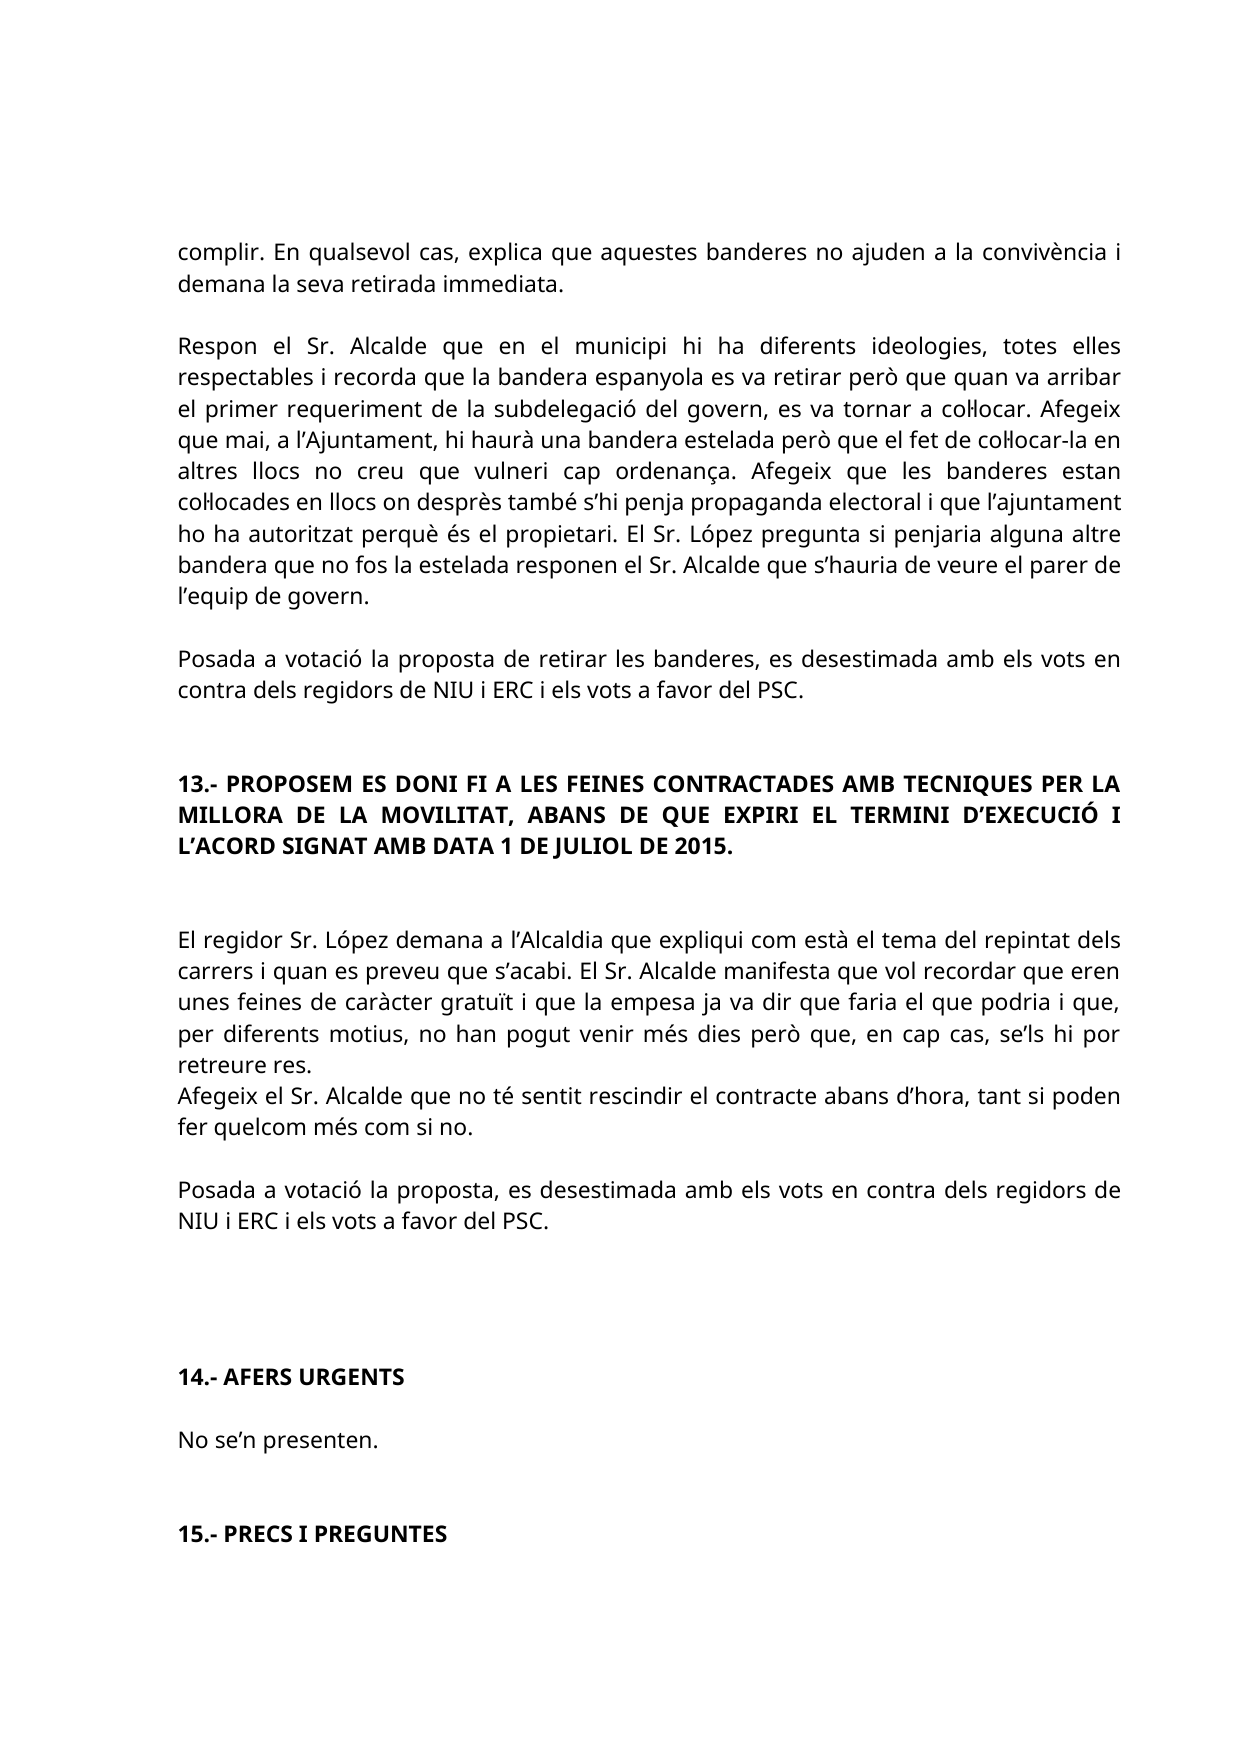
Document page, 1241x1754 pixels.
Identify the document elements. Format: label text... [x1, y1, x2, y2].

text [177, 236, 1122, 299]
text 13.- Proposem es doni fi a les feines contractades amb TECNIQUES PER LA MILLORA DE LA MOVILITAT, abans de que expiri el termini d’execució i l’acord signat amb data 1 de juliol de 2015. [177, 767, 1122, 861]
text Afegeix el Sr. Alcalde que no té sentit rescindir el contracte abans d’hora, tant si poden fer quelcom més com si no. [177, 1080, 1122, 1142]
text 15.- Precs i preguntes [177, 1517, 1122, 1549]
text Posada a votació la proposta de retirar les banderes, es desestimada amb els vots en contra dels regidors de NIU i ERC i els vots a favor del PSC. [177, 642, 1122, 705]
text El regidor Sr. López demana a l’Alcaldia que expliqui com està el tema del repintat dels carrers i quan es preveu que s’acabi. El Sr. Alcalde manifesta que vol recordar que eren unes feines de caràcter gratuït i que la empesa ja va dir que faria el que podria i que, per diferents motius, no han pogut venir més dies però que, en cap cas, se’ls hi por retreure res. [177, 924, 1122, 1080]
text Posada a votació la proposta, es desestimada amb els vots en contra dels regidors de NIU i ERC i els vots a favor del PSC. [177, 1174, 1122, 1236]
text 14.- Afers Urgents [177, 1361, 1122, 1392]
text No se’n presenten. [177, 1424, 1122, 1455]
text Respon el Sr. Alcalde que en el municipi hi ha diferents ideologies, totes elles respectables i recorda que la bandera espanyola es va retirar però que quan va arribar el primer requeriment de la subdelegació del govern, es va tornar a col·locar. Afegeix que mai, a l’Ajuntament, hi haurà una bandera estelada però que el fet de col·locar-la en altres llocs no creu que vulneri cap ordenança. Afegeix que les banderes estan col·locades en llocs on desprès també s’hi penja propaganda electoral i que l’ajuntament ho ha autoritzat perquè és el propietari. El Sr. López pregunta si penjaria alguna altre bandera que no fos la estelada responen el Sr. Alcalde que s’hauria de veure el parer de l’equip de govern. [177, 330, 1122, 611]
